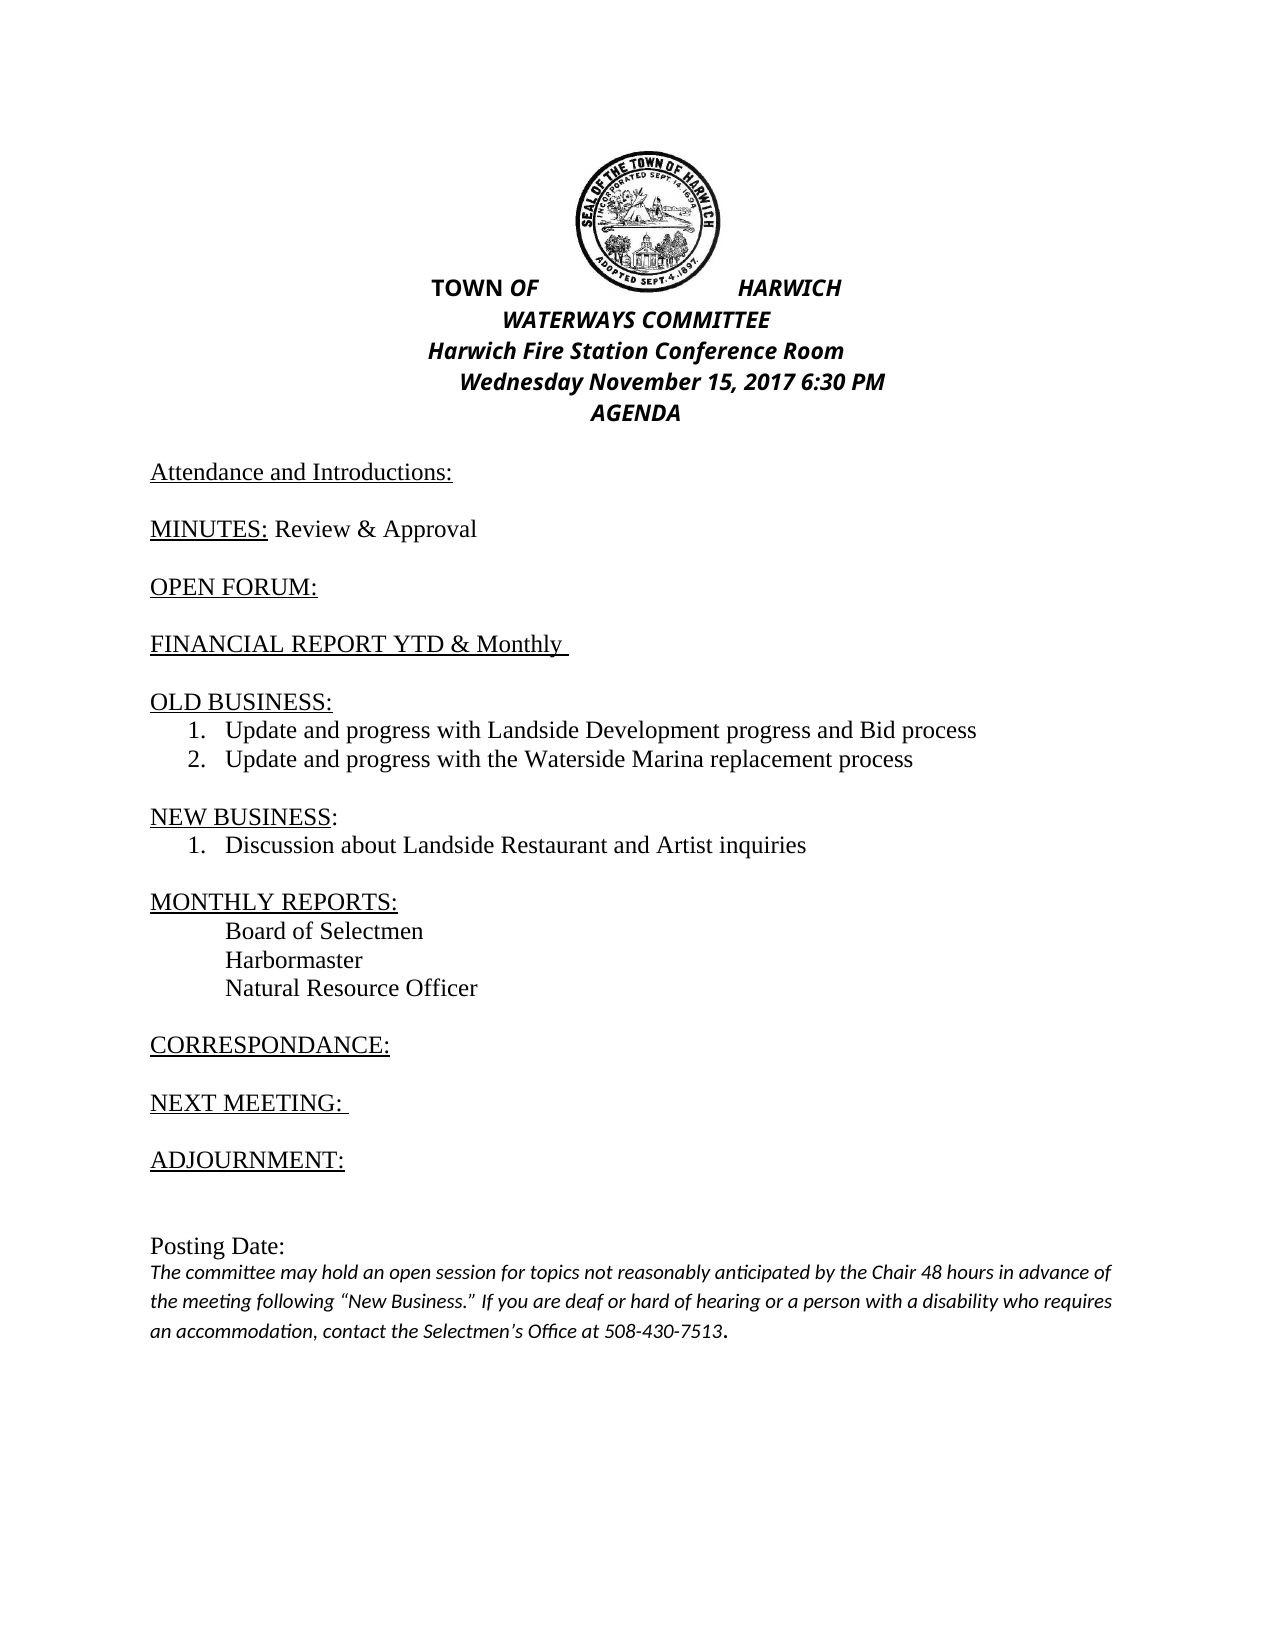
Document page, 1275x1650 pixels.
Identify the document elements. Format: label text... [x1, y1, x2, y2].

text Natural Resource Officer [150, 973, 1125, 1002]
text WATERWAYS COMMITTEE [150, 304, 1125, 335]
text MINUTES: Review & Approval [150, 514, 1125, 543]
text NEW BUSINESS: [150, 802, 1125, 830]
text Harbormaster [150, 945, 1125, 973]
text The committee may hold an open session for topics not reasonably anticipated by the Chair 48 hours in advance of the meeting following “New Business.” If you are deaf or hard of hearing or a person with a disability who requires an accommodation, contact the Selectmen’s Office at 508-430-7513. [150, 1259, 1125, 1343]
text MONTHLY REPORTS: [150, 887, 1125, 916]
text OLD BUSINESS: [150, 687, 1125, 715]
text Wednesday November 15, 2017 [150, 366, 1125, 397]
list Update and progress with Landside Development progress and Bid process [187, 715, 1125, 744]
text OPEN FORUM: [150, 572, 1125, 600]
text FINANCIAL REPORT YTD & Monthly [150, 629, 1125, 658]
text Harwich Fire Station Conference Room [150, 335, 1125, 366]
list Update and progress with the Waterside Marina replacement process [187, 744, 1125, 773]
text Board of Selectmen [150, 916, 1125, 945]
list Discussion about Landside Restaurant and Artist inquiries [187, 830, 1125, 859]
text CORRESPONDANCE: [150, 1030, 1125, 1059]
text Posting Date: [150, 1231, 1125, 1259]
text AGENDA [150, 397, 1125, 429]
text Attendance and Introductions: [150, 457, 1125, 485]
text ADJOURNMENT: [150, 1145, 1125, 1174]
text TOWN OF HARWICH [150, 150, 1125, 304]
picture [568, 150, 726, 297]
text NEXT MEETING: [150, 1088, 1125, 1116]
